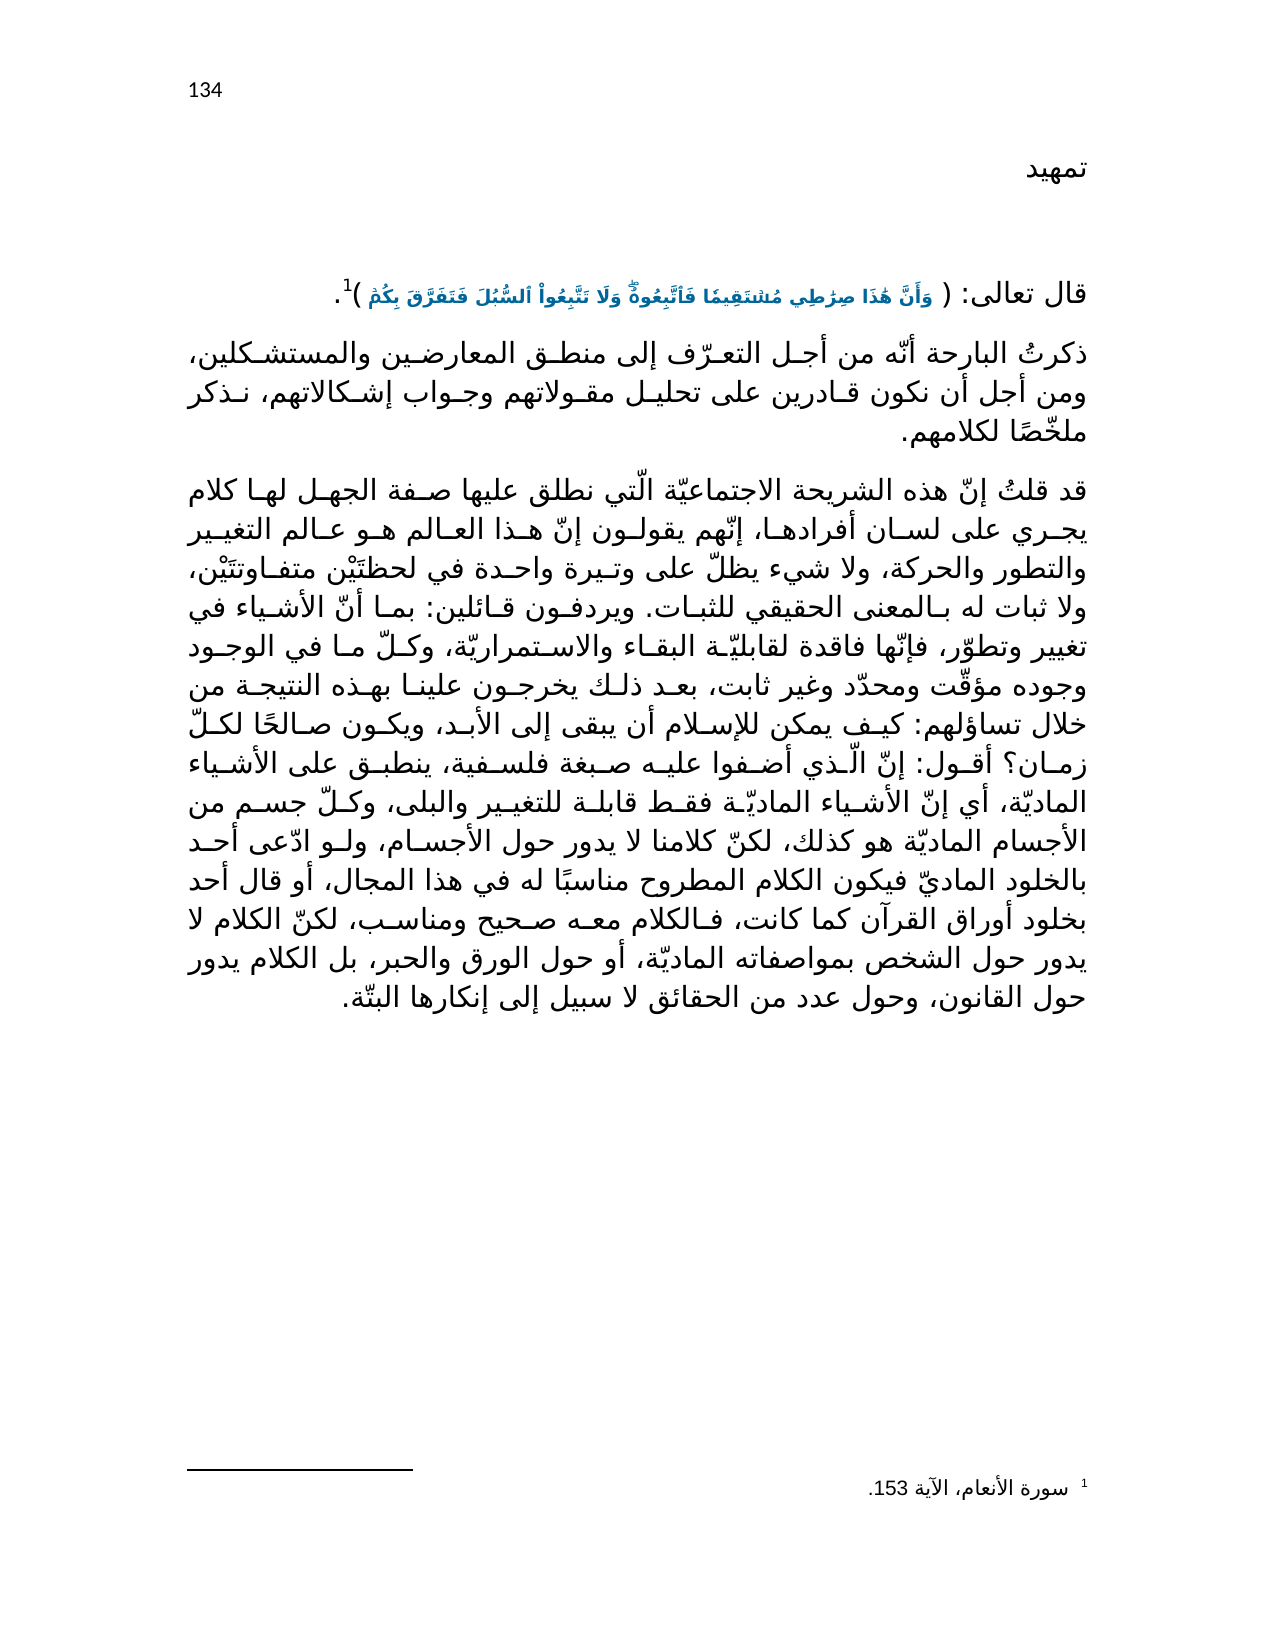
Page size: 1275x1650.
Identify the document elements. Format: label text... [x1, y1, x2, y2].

text قال تعالى: ﴿ وَأَنَّ هَٰذَا صِرَٰطِي مُسۡتَقِيمٗا فَٱتَّبِعُوهُۖ وَلَا تَتَّبِعُواْ ٱلسُّبُلَ فَتَفَرَّقَ بِكُمۡ ﴾. [187, 276, 1087, 310]
text قد قلتُ إنّ هذه الشريحة الاجتماعيّة الّتي نطلق عليها صفة الجهل لها كلام يجري على لسان أفرادها، إنّهم يقولون إنّ هذا العالم هو عالم التغيير والتطور والحركة، ولا شيء يظلّ على وتيرة واحدة في لحظتَيْن متفاوتتَيْن، ولا ثبات له بالمعنى الحقيقي للثبات. ويردفون قائلين: بما أنّ الأشياء في تغيير وتطوّر، فإنّها فاقدة لقابليّة البقاء والاستمراريّة، وكلّ ما في الوجود وجوده مؤقّت ومحدّد وغير ثابت، بعد ذلك يخرجون علينا بهذه النتيجة من خلال تساؤلهم: كيف يمكن للإسلام أن يبقى إلى الأبد، ويكون صالحًا لكلّ زمان؟ أقول: إنّ الّذي أضفوا عليه صبغة فلسفية، ينطبق على الأشياء الماديّة، أي إنّ الأشياء الماديّة فقط قابلة للتغيير والبلى، وكلّ جسم من الأجسام الماديّة هو كذلك، لكنّ كلامنا لا يدور حول الأجسام، ولو ادّعى أحد بالخلود الماديّ فيكون الكلام المطروح مناسبًا له في هذا المجال، أو قال أحد بخلود أوراق القرآن كما كانت، فالكلام معه صحيح ومناسب، لكنّ الكلام لا يدور حول الشخص بمواصفاته الماديّة، أو حول الورق والحبر، بل الكلام يدور حول القانون، وحول عدد من الحقائق لا سبيل إلى إنكارها البتّة. [187, 474, 1087, 1014]
text ذكرتُ البارحة أنّه من أجل التعرّف إلى منطق المعارضين والمستشكلين، ومن أجل أن نكون قادرين على تحليل مقولاتهم وجواب إشكالاتهم، نذكر ملخّصًا لكلامهم. [187, 336, 1087, 448]
text تمهيد [187, 150, 1087, 184]
